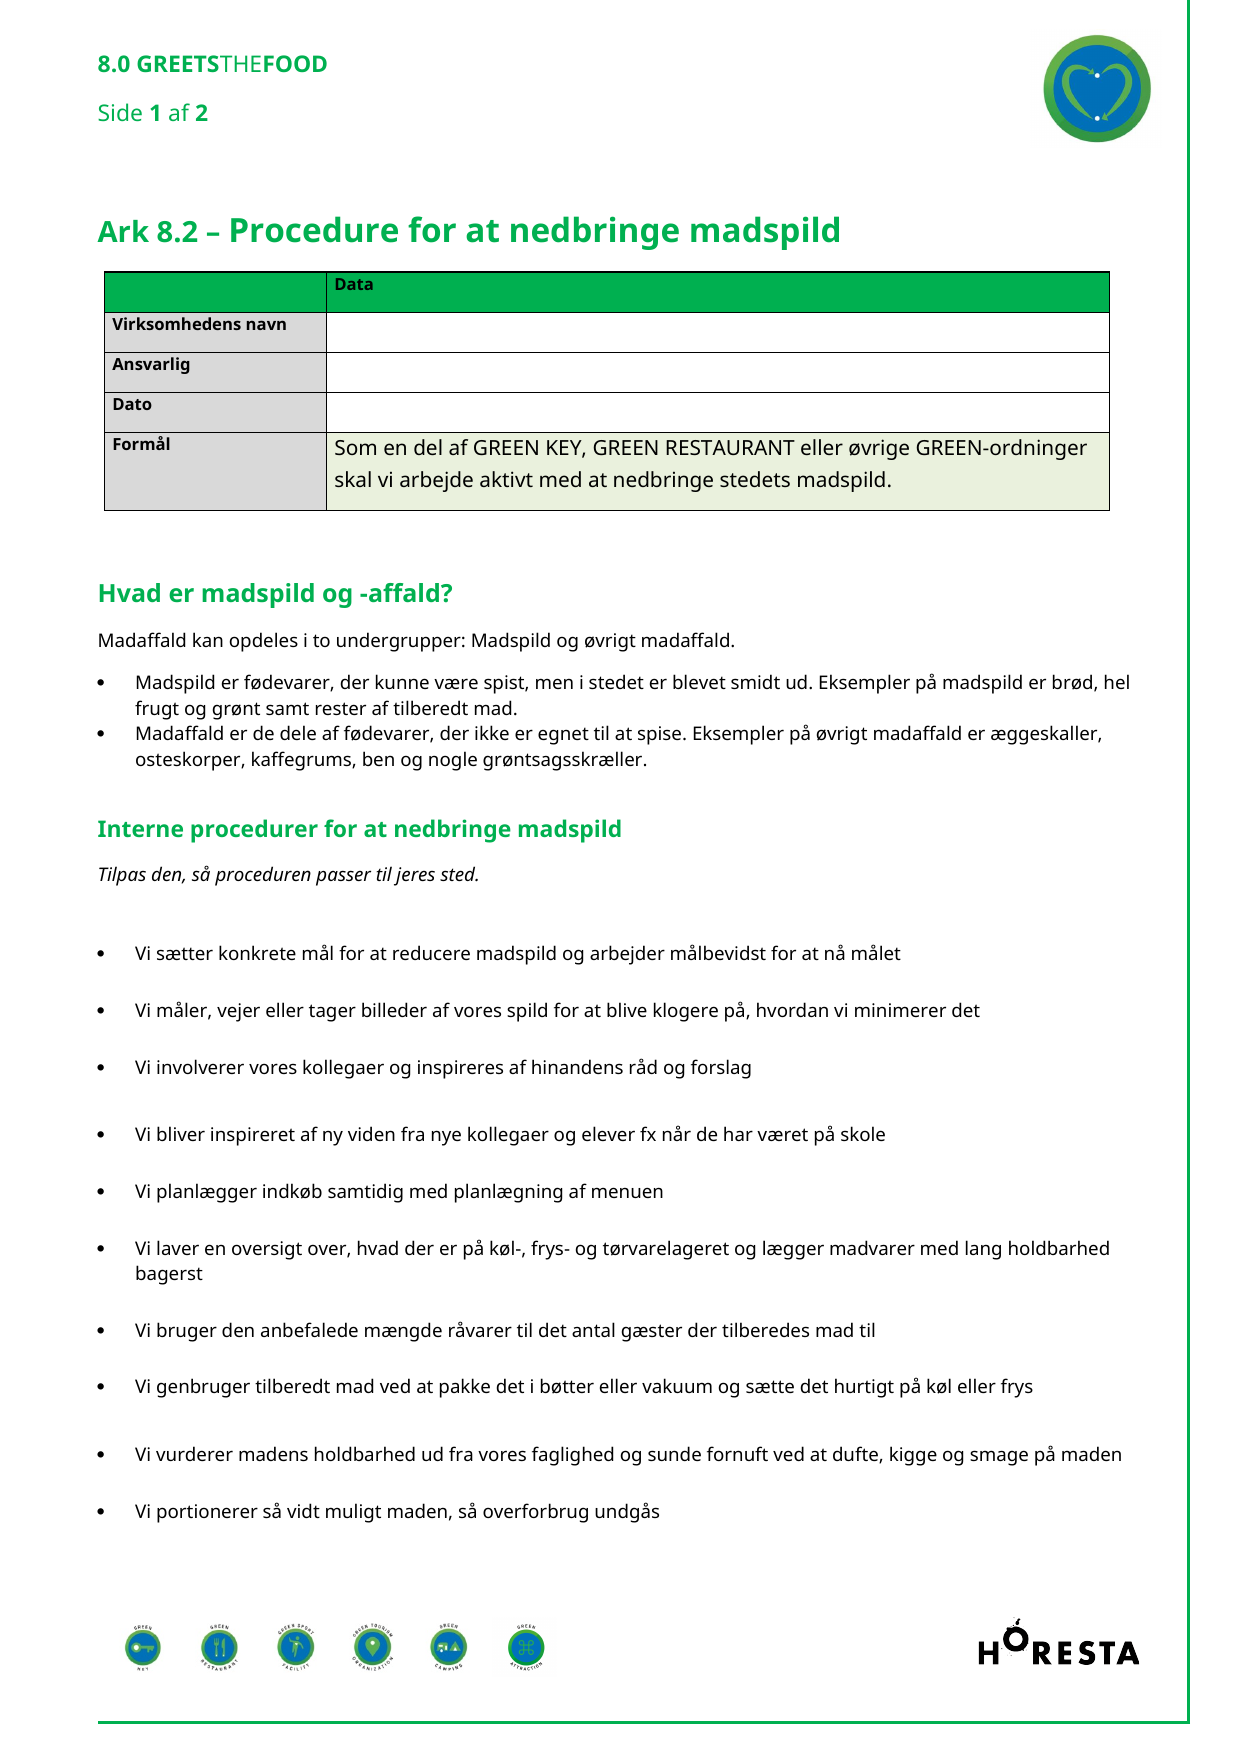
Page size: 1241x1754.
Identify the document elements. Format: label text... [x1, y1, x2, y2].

list Vi vurderer madens holdbarhed ud fra vores faglighed og sunde fornuft ved at dufte, kigge og smage på maden [97, 1441, 1143, 1498]
table_cell Som en del af GREEN KEY, GREEN RESTAURANT eller øvrige GREEN-ordninger skal vi arbejde aktivt med at nedbringe stedets madspild. [327, 433, 1109, 510]
list Madaffald er de dele af fødevarer, der ikke er egnet til at spise. Eksempler på øvrigt madaffald er æggeskaller, osteskorper, kaffegrums, ben og nogle grøntsagsskræller. [97, 721, 1143, 772]
table_cell [327, 353, 1109, 392]
table_cell [327, 393, 1109, 432]
text Madaffald kan opdeles i to undergrupper: Madspild og øvrigt madaffald. [97, 628, 1143, 653]
list Vi portionerer så vidt muligt maden, så overforbrug undgås [97, 1498, 1143, 1555]
picture [184, 1617, 253, 1677]
table_header [105, 273, 326, 312]
text Interne procedurer for at nedbringe madspild [97, 813, 1143, 844]
list Vi laver en oversigt over, hvad der er på køl-, frys- og tørvarelageret og lægger madvarer med lang holdbarhed bagerst [97, 1235, 1143, 1317]
list Vi sætter konkrete mål for at reducere madspild og arbejder målbevidst for at nå målet [97, 940, 1143, 997]
list Vi planlægger indkøb samtidig med planlægning af menuen [97, 1178, 1143, 1235]
table_cell [327, 313, 1109, 352]
picture [414, 1617, 483, 1677]
table_header Data [327, 273, 1109, 312]
picture [261, 1617, 330, 1677]
table_cell Formål [105, 433, 326, 510]
text Tilpas den, så proceduren passer til jeres sted. [97, 862, 1143, 923]
list Vi måler, vejer eller tager billeder af vores spild for at blive klogere på, hvordan vi minimerer det [97, 997, 1143, 1054]
text Hvad er madspild og -affald? [97, 576, 1143, 610]
list Vi genbruger tilberedt mad ved at pakke det i bøtter eller vakuum og sætte det hurtigt på køl eller frys [97, 1374, 1143, 1399]
list Vi involverer vores kollegaer og inspireres af hinandens råd og forslag [97, 1054, 1143, 1079]
list Vi bruger den anbefalede mængde råvarer til det antal gæster der tilberedes mad til [97, 1317, 1143, 1374]
list Vi bliver inspireret af ny viden fra nye kollegaer og elever fx når de har været på skole [97, 1121, 1143, 1178]
picture [338, 1617, 407, 1677]
table_cell Ansvarlig [105, 353, 326, 392]
picture [108, 1617, 177, 1677]
table_cell Virksomhedens navn [105, 313, 326, 352]
list Madspild er fødevarer, der kunne være spist, men i stedet er blevet smidt ud. Eksempler på madspild er brød, hel frugt og grønt samt rester af tilberedt mad. [97, 669, 1143, 721]
text Ark 8.2 – Procedure for at nedbringe madspild [97, 207, 1143, 252]
picture [1029, 29, 1163, 148]
picture [491, 1617, 558, 1677]
picture [978, 1617, 1140, 1665]
table_cell Dato [105, 393, 326, 432]
